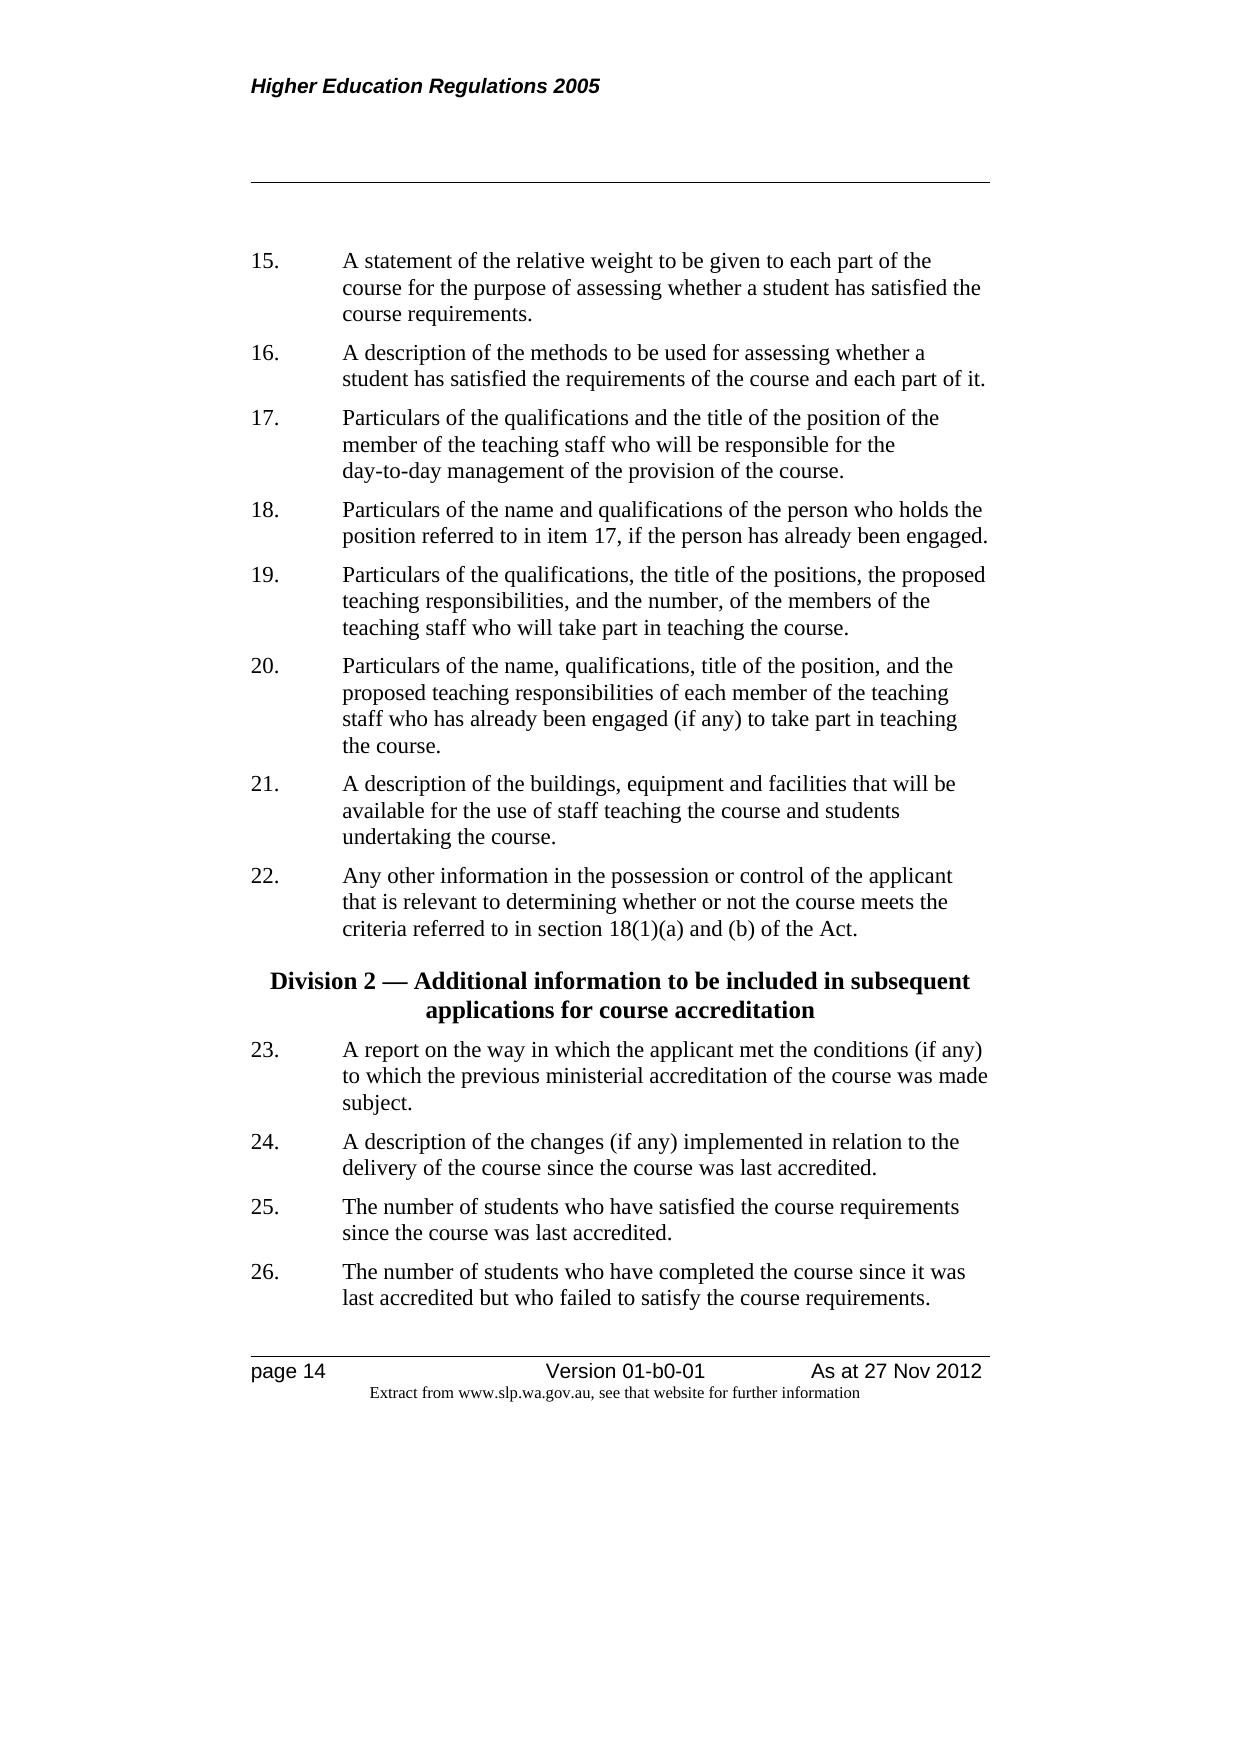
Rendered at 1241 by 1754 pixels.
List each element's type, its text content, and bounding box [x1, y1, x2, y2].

text 25. The number of students who have satisfied the course requirements since the course was last accredited. [251, 1193, 990, 1246]
text 23. A report on the way in which the applicant met the conditions (if any) to which the previous ministerial accreditation of the course was made subject. [251, 1036, 990, 1115]
subtitle Division 2 — Additional information to be included in subsequent applications for course accreditation [251, 966, 990, 1024]
text 20. Particulars of the name, qualifications, title of the position, and the proposed teaching responsibilities of each member of the teaching staff who has already been engaged (if any) to take part in teaching the course. [251, 653, 990, 758]
text 15. A statement of the relative weight to be given to each part of the course for the purpose of assessing whether a student has satisfied the course requirements. [251, 247, 990, 327]
text 22. Any other information in the possession or control of the applicant that is relevant to determining whether or not the course meets the criteria referred to in section 18(1)(a) and (b) of the Act. [251, 862, 990, 941]
text 17. Particulars of the qualifications and the title of the position of the member of the teaching staff who will be responsible for the day-to-day management of the provision of the course. [251, 404, 990, 483]
text 16. A description of the methods to be used for assessing whether a student has satisfied the requirements of the course and each part of it. [251, 339, 990, 392]
text 19. Particulars of the qualifications, the title of the positions, the proposed teaching responsibilities, and the number, of the members of the teaching staff who will take part in teaching the course. [251, 561, 990, 640]
text 24. A description of the changes (if any) implemented in relation to the delivery of the course since the course was last accredited. [251, 1128, 990, 1180]
text 18. Particulars of the name and qualifications of the person who holds the position referred to in item 17, if the person has already been engaged. [251, 496, 990, 548]
text 21. A description of the buildings, equipment and facilities that will be available for the use of staff teaching the course and students undertaking the course. [251, 771, 990, 849]
text 26. The number of students who have completed the course since it was last accredited but who failed to satisfy the course requirements. [251, 1258, 990, 1311]
